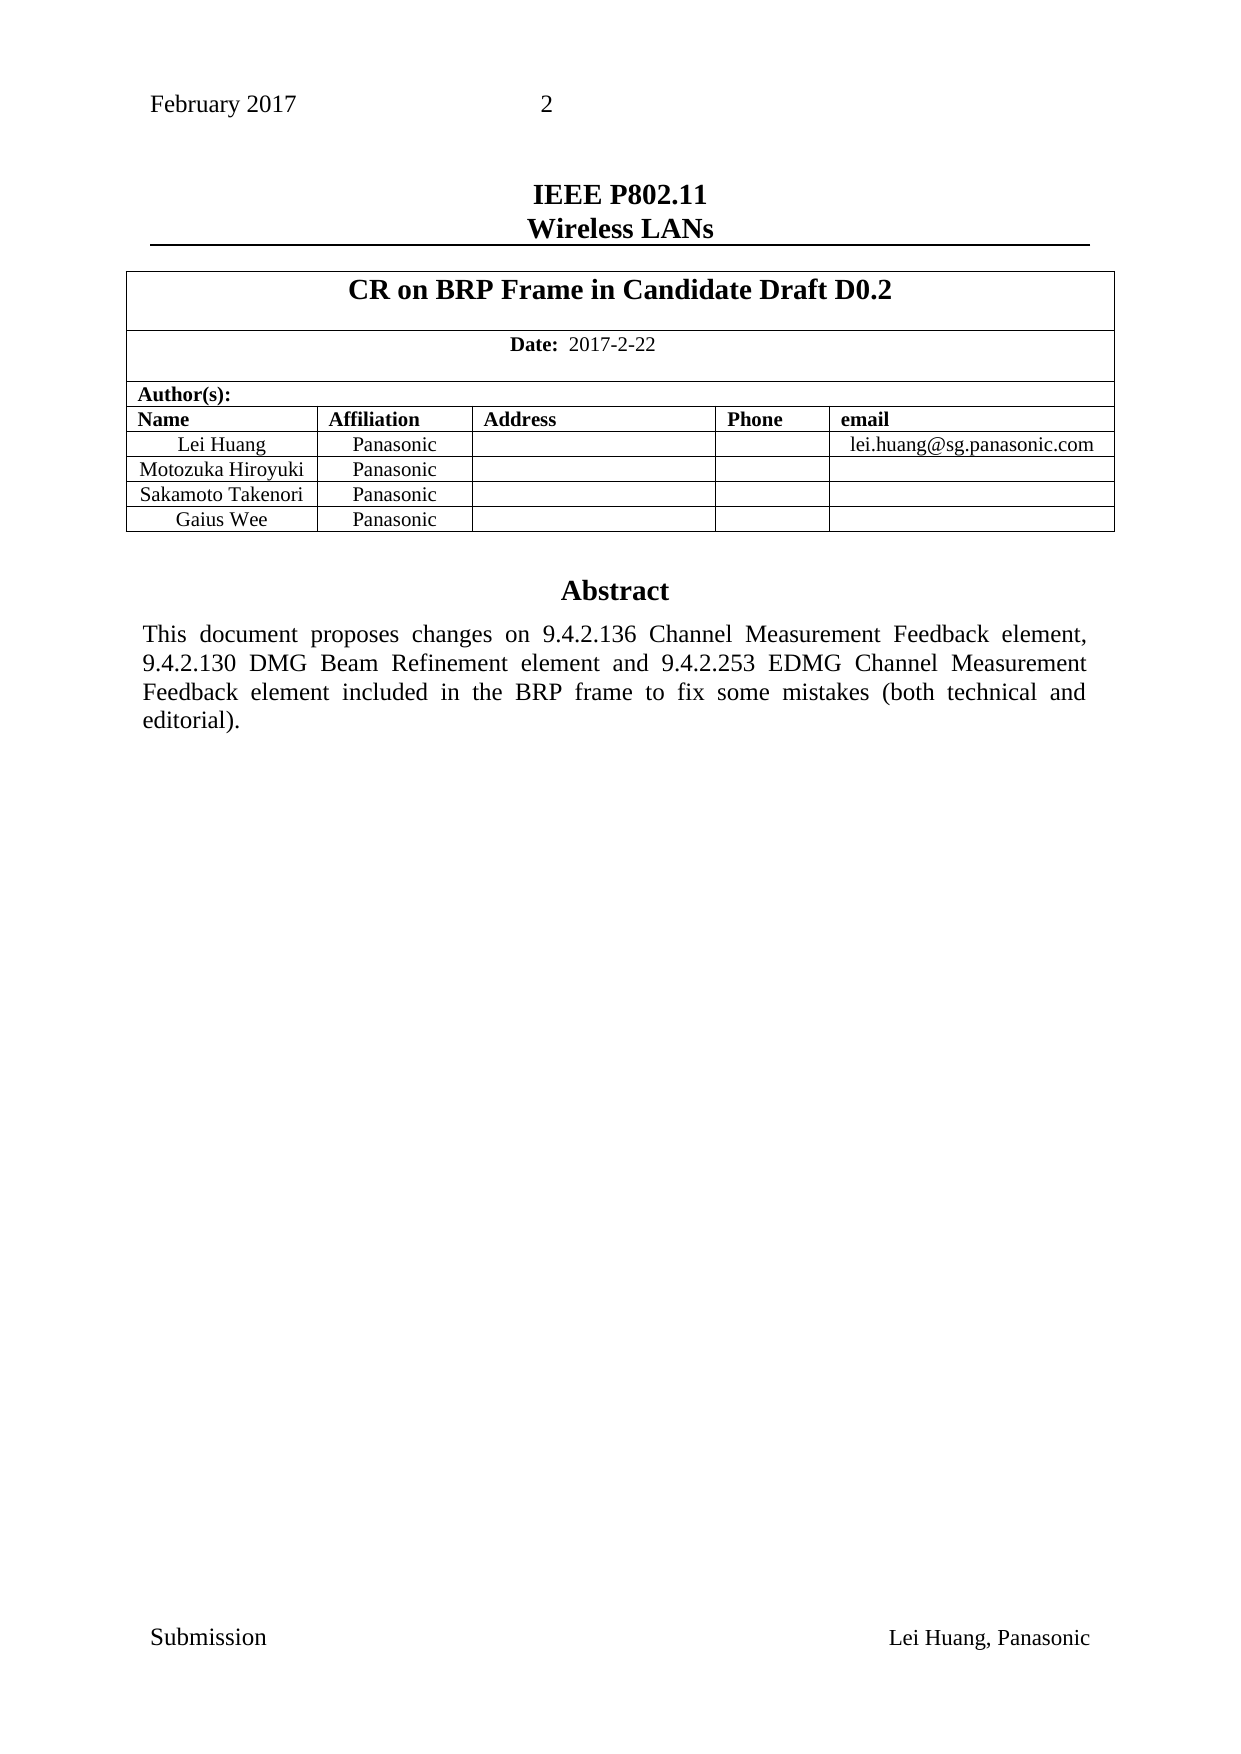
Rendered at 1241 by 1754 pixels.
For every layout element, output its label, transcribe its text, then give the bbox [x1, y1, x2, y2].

table_cell Panasonic [318, 482, 472, 506]
table_cell [716, 482, 829, 506]
table_cell email [830, 407, 1114, 431]
table_cell [716, 507, 829, 531]
table_cell [830, 457, 1114, 481]
table_cell [830, 482, 1114, 506]
table_cell Panasonic [318, 507, 472, 531]
table_header CR on BRP Frame in Candidate Draft D0.2 [127, 272, 1114, 330]
table_cell Address [473, 407, 715, 431]
table_cell Motozuka Hiroyuki [127, 457, 317, 481]
table_cell Name [127, 407, 317, 431]
table_cell Date: 2017-2-22 [127, 331, 1114, 381]
table_cell [716, 457, 829, 481]
table_cell [473, 482, 715, 506]
table_cell Affiliation [318, 407, 472, 431]
table_cell [473, 507, 715, 531]
table_cell Panasonic [318, 457, 472, 481]
table_cell Panasonic [318, 432, 472, 456]
table_cell [473, 457, 715, 481]
table_cell Gaius Wee [127, 507, 317, 531]
text IEEE P802.11 Wireless LANs [150, 177, 1090, 244]
table_cell lei.huang@sg.panasonic.com [830, 432, 1114, 456]
table_cell [830, 507, 1114, 531]
table_cell [716, 432, 829, 456]
table_cell [473, 432, 715, 456]
table_cell Phone [716, 407, 829, 431]
table_cell Lei Huang [127, 432, 317, 456]
table_cell Sakamoto Takenori [127, 482, 317, 506]
table_cell Author(s): [127, 382, 1114, 406]
